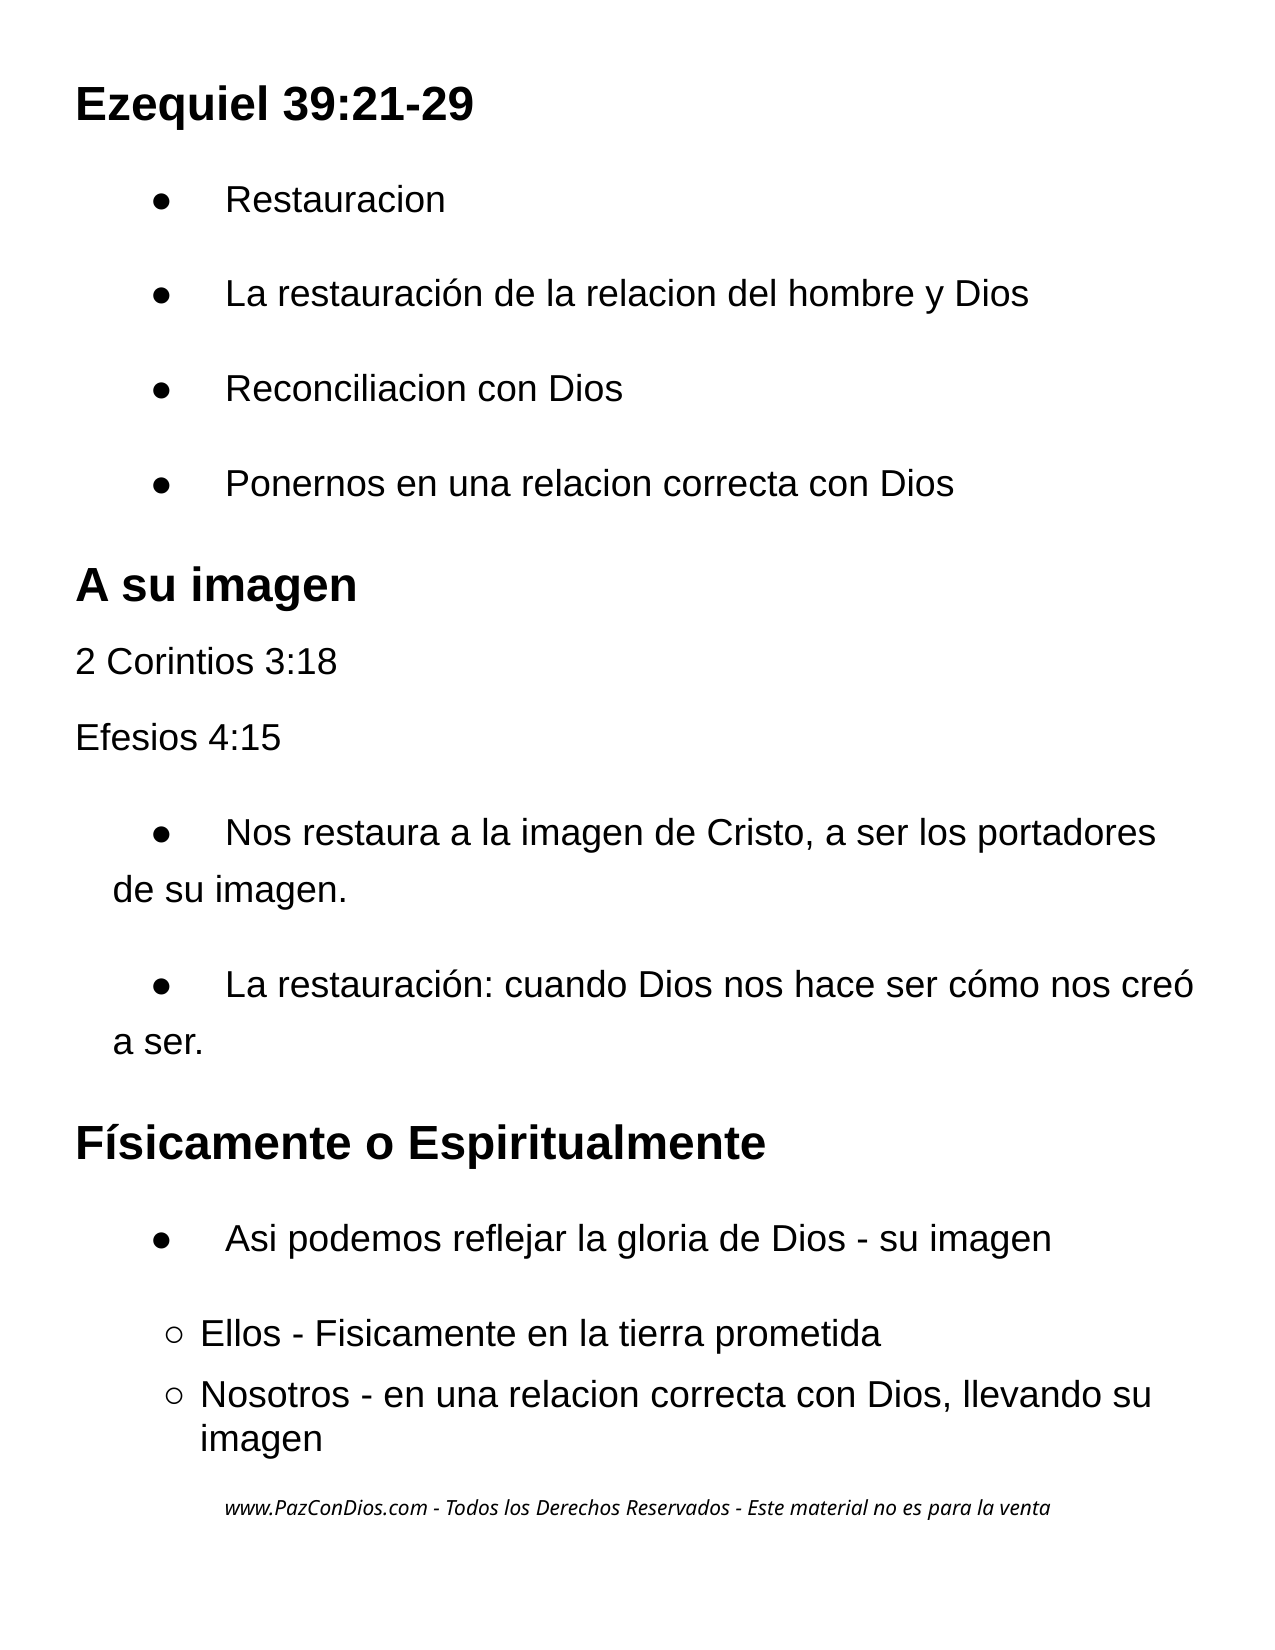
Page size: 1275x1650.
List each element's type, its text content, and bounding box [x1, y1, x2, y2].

list Ponernos en una relacion correcta con Dios [112, 461, 1200, 504]
text Efesios 4:15 [75, 715, 1200, 758]
text 2 Corintios 3:18 [75, 639, 1200, 682]
list La restauración: cuando Dios nos hace ser cómo nos creó a ser. [112, 962, 1200, 1062]
list Reconciliacion con Dios [112, 366, 1200, 409]
list La restauración de la relacion del hombre y Dios [112, 272, 1200, 315]
subtitle A su imagen [75, 556, 1200, 611]
subtitle Físicamente o Espiritualmente [75, 1114, 1200, 1169]
list Nosotros - en una relacion correcta con Dios, llevando su imagen [163, 1373, 1200, 1459]
list Ellos - Fisicamente en la tierra prometida [163, 1311, 1200, 1354]
list Restauracion [112, 177, 1200, 220]
list Nos restaura a la imagen de Cristo, a ser los portadores de su imagen. [112, 810, 1200, 910]
subtitle Ezequiel 39:21-29 [75, 75, 1200, 130]
list Asi podemos reflejar la gloria de Dios - su imagen [112, 1216, 1200, 1259]
